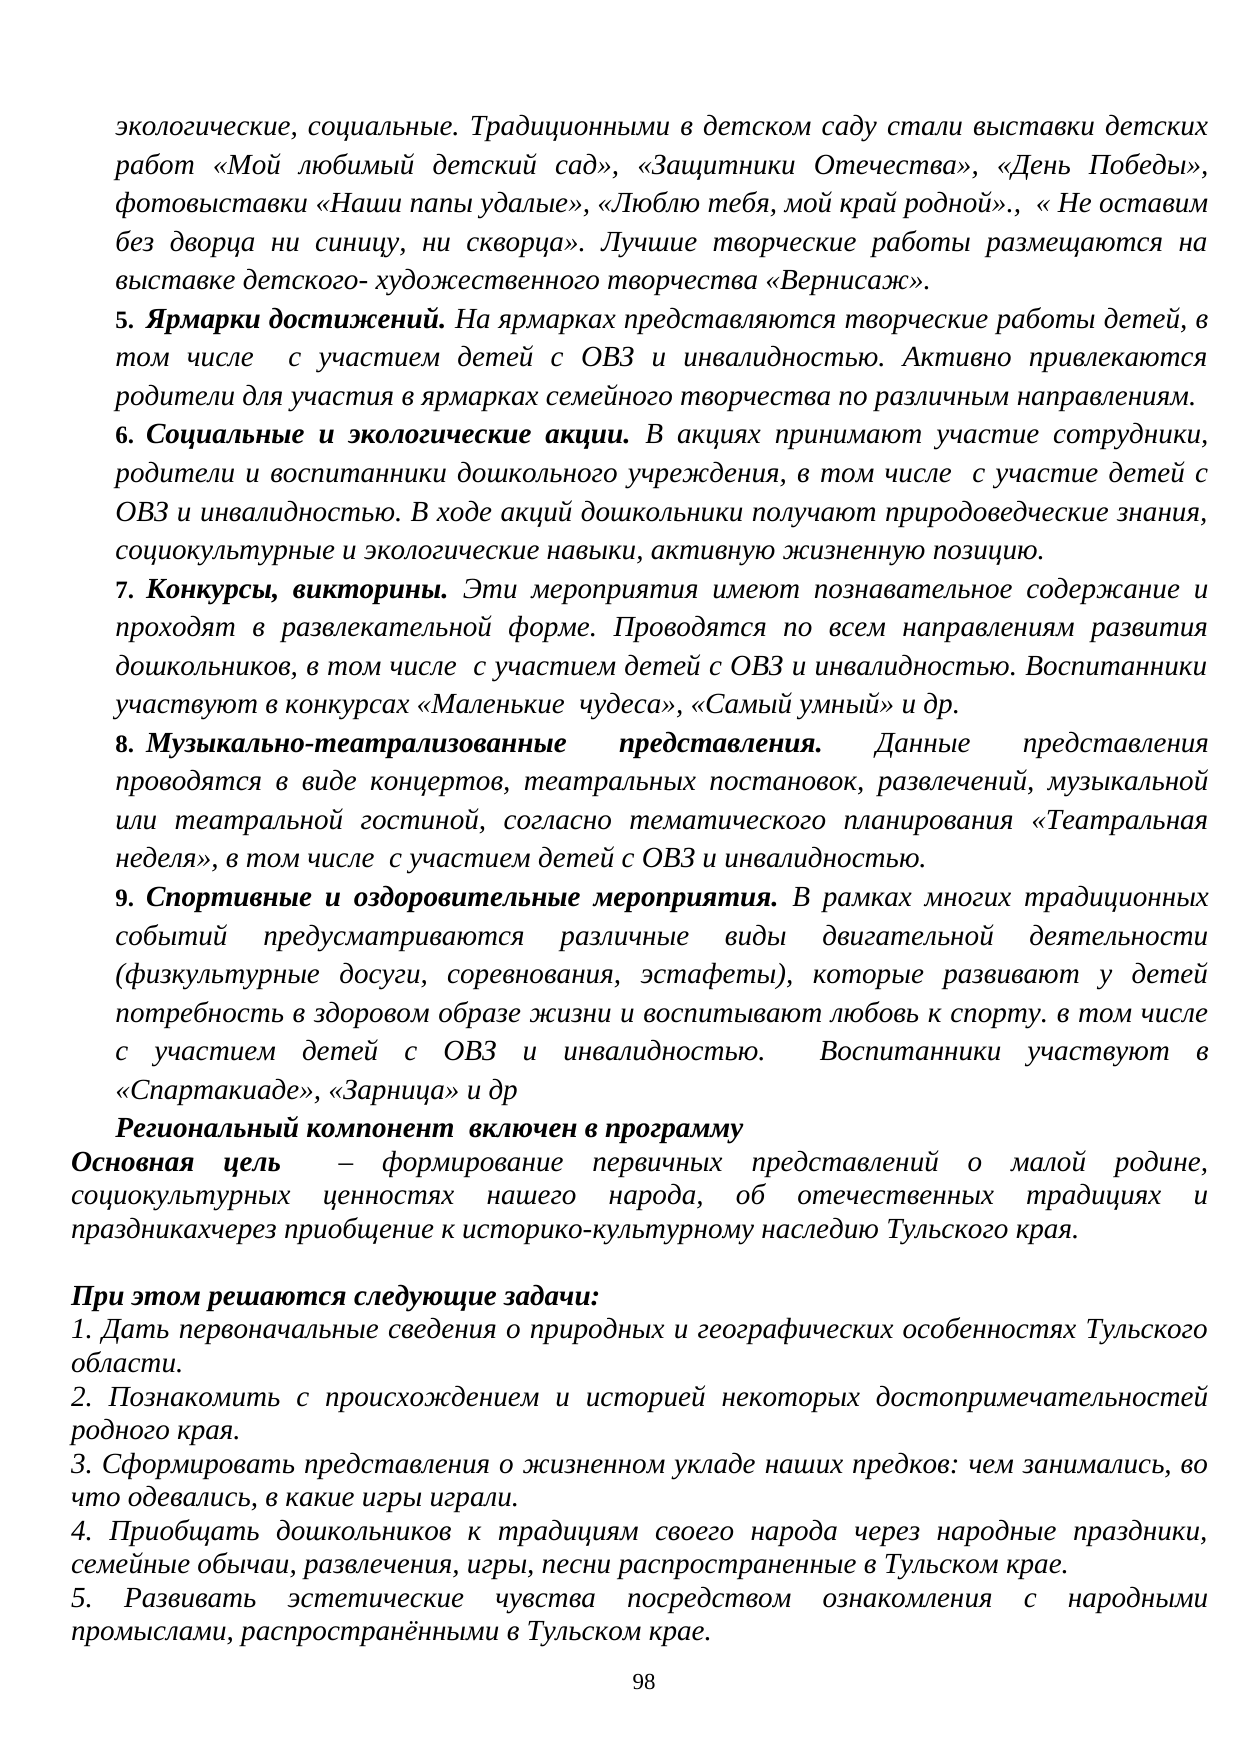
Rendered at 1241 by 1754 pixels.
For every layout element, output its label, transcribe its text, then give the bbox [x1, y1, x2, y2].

list Музыкально-театрализованные представления. Данные представления проводятся в виде концертов, театральных постановок, развлечений, музыкальной или театральной гостиной, согласно тематического планирования «Театральная неделя», в том числе с участием детей с ОВЗ и инвалидностью. [115, 725, 1209, 874]
list Социальные и экологические акции. В акциях принимают участие сотрудники, родители и воспитанники дошкольного учреждения, в том числе с участие детей с ОВЗ и инвалидностью. В ходе акций дошкольники получают природоведческие знания, социокультурные и экологические навыки, активную жизненную позицию. [115, 417, 1209, 566]
text Региональный компонент включен в программу [115, 1110, 1209, 1144]
list Конкурсы, викторины. Эти мероприятия имеют познавательное содержание и проходят в развлекательной форме. Проводятся по всем направлениям развития дошкольников, в том числе с участием детей с ОВЗ и инвалидностью. Воспитанники участвуют в конкурсах «Маленькие чудеса», «Самый умный» и др. [115, 571, 1209, 720]
list Спортивные и оздоровительные мероприятия. В рамках многих традиционных событий предусматриваются различные виды двигательной деятельности (физкультурные досуги, соревнования, эстафеты), которые развивают у детей потребность в здоровом образе жизни и воспитывают любовь к спорту. в том числе с участием детей с ОВЗ и инвалидностью. Воспитанники участвуют в «Спартакиаде», «Зарница» и др [115, 879, 1209, 1105]
text 3. Сформировать представления о жизненном укладе наших предков: чем занимались, во что одевались, в какие игры играли. [71, 1446, 1209, 1513]
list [115, 108, 1209, 296]
text 1. Дать первоначальные сведения о природных и географических особенностях Тульского области. [71, 1312, 1209, 1379]
text 4. Приобщать дошкольников к традициям своего народа через народные праздники, семейные обычаи, развлечения, игры, песни распространенные в Тульском крае. [71, 1513, 1209, 1580]
text Основная цель – формирование первичных представлений о малой родине, социокультурных ценностях нашего народа, об отечественных традициях и праздникахчерез приобщение к историко-культурному наследию Тульского края. [71, 1144, 1209, 1244]
text 2. Познакомить с происхождением и историей некоторых достопримечательностей родного края. [71, 1379, 1209, 1446]
text При этом решаются следующие задачи: [71, 1278, 1209, 1312]
list Ярмарки достижений. На ярмарках представляются творческие работы детей, в том числе с участием детей с ОВЗ и инвалидностью. Активно привлекаются родители для участия в ярмарках семейного творчества по различным направлениям. [115, 301, 1209, 412]
text 5. Развивать эстетические чувства посредством ознакомления с народными промыслами, распространёнными в Тульском крае. [71, 1580, 1209, 1647]
